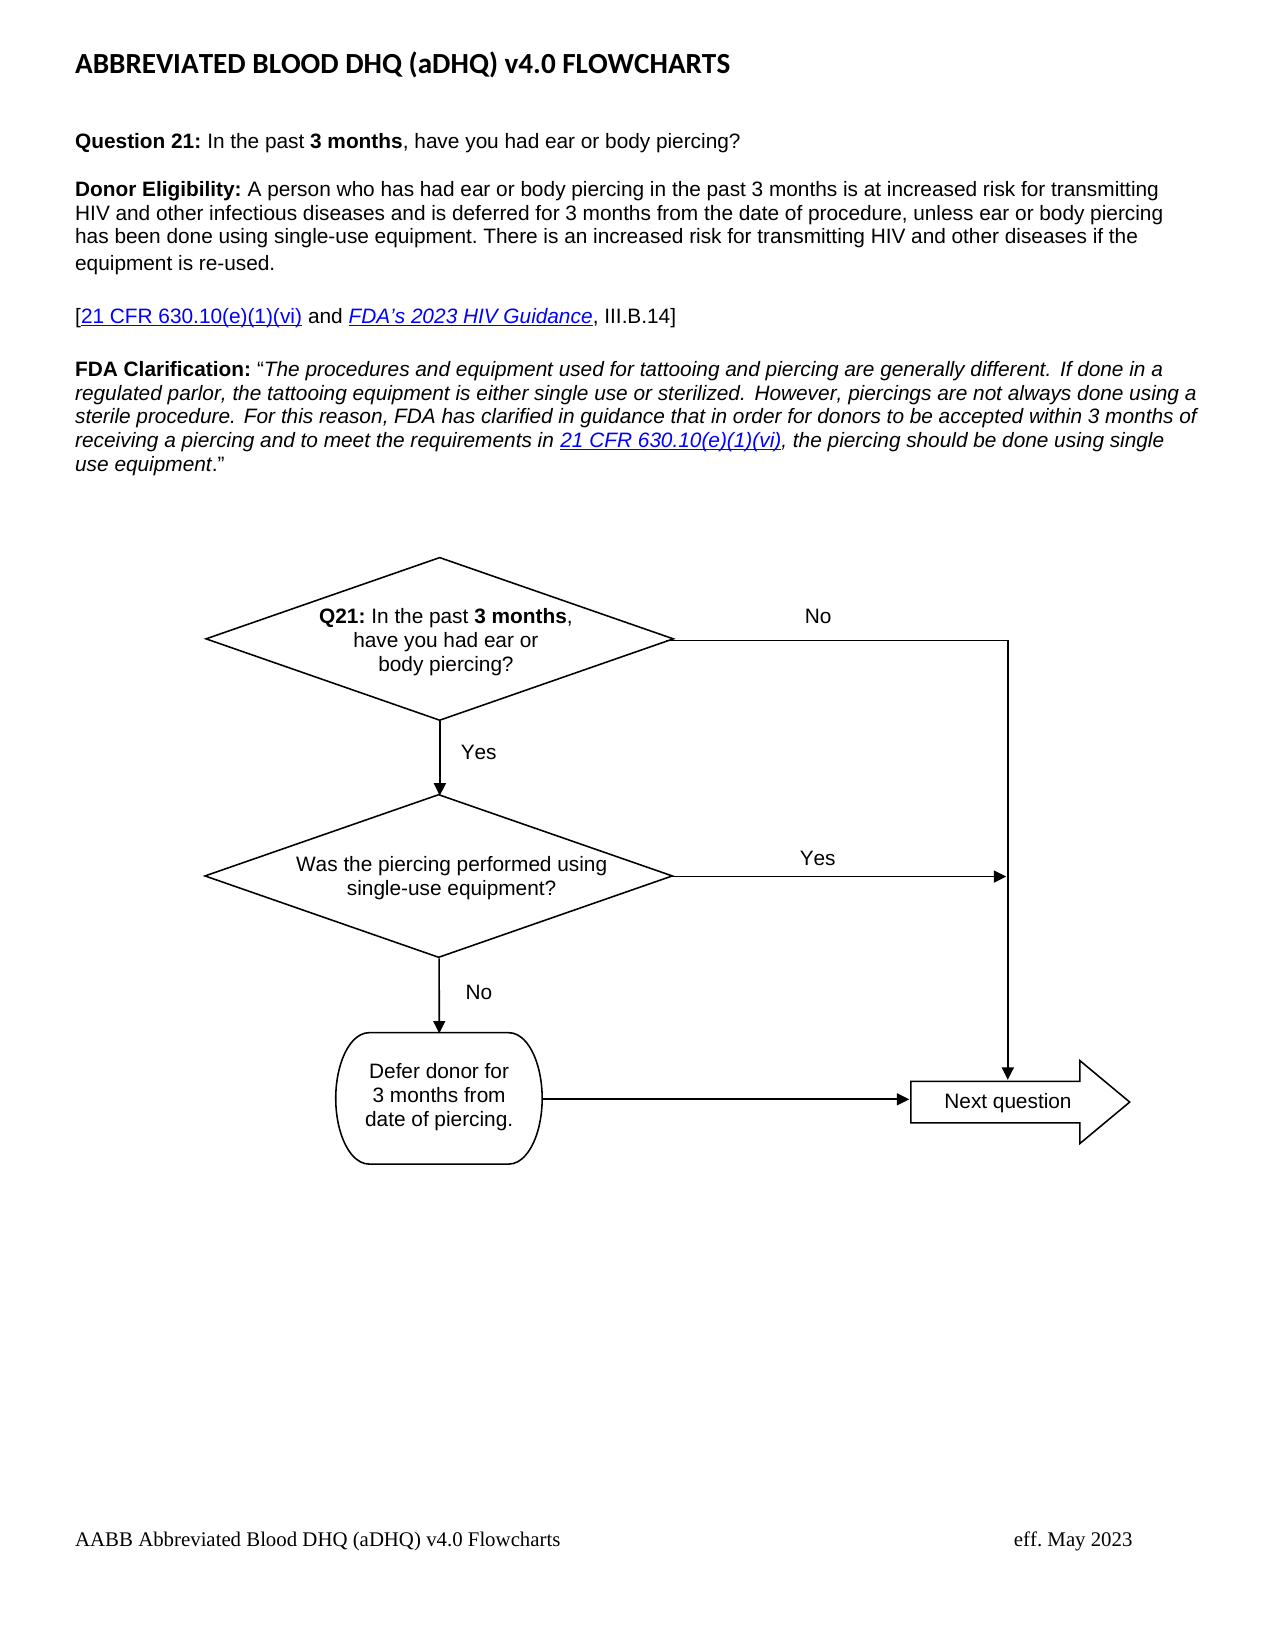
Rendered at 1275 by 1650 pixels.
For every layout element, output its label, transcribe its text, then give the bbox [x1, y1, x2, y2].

text [21 CFR 630.10(e)(1)(vi) and FDA’s 2023 HIV Guidance, III.B.14] [75, 304, 1200, 328]
text Donor Eligibility: A person who has had ear or body piercing in the past 3 months is at increased risk for transmitting HIV and other infectious diseases and is deferred for 3 months from the date of procedure, unless ear or body piercing has been done using single-use equipment. There is an increased risk for transmitting HIV and other diseases if the equipment is re-used. [75, 176, 1200, 276]
text FDA Clarification: “The procedures and equipment used for tattooing and piercing are generally different. If done in a regulated parlor, the tattooing equipment is either single use or sterilized. However, piercings are not always done using a sterile procedure. For this reason, FDA has clarified in guidance that in order for donors to be accepted within 3 months of receiving a piercing and to meet the requirements in 21 CFR 630.10(e)(1)(vi), the piercing should be done using single use equipment.” [75, 356, 1200, 476]
text Question 21: In the past 3 months, have you had ear or body piercing? [75, 128, 1200, 152]
